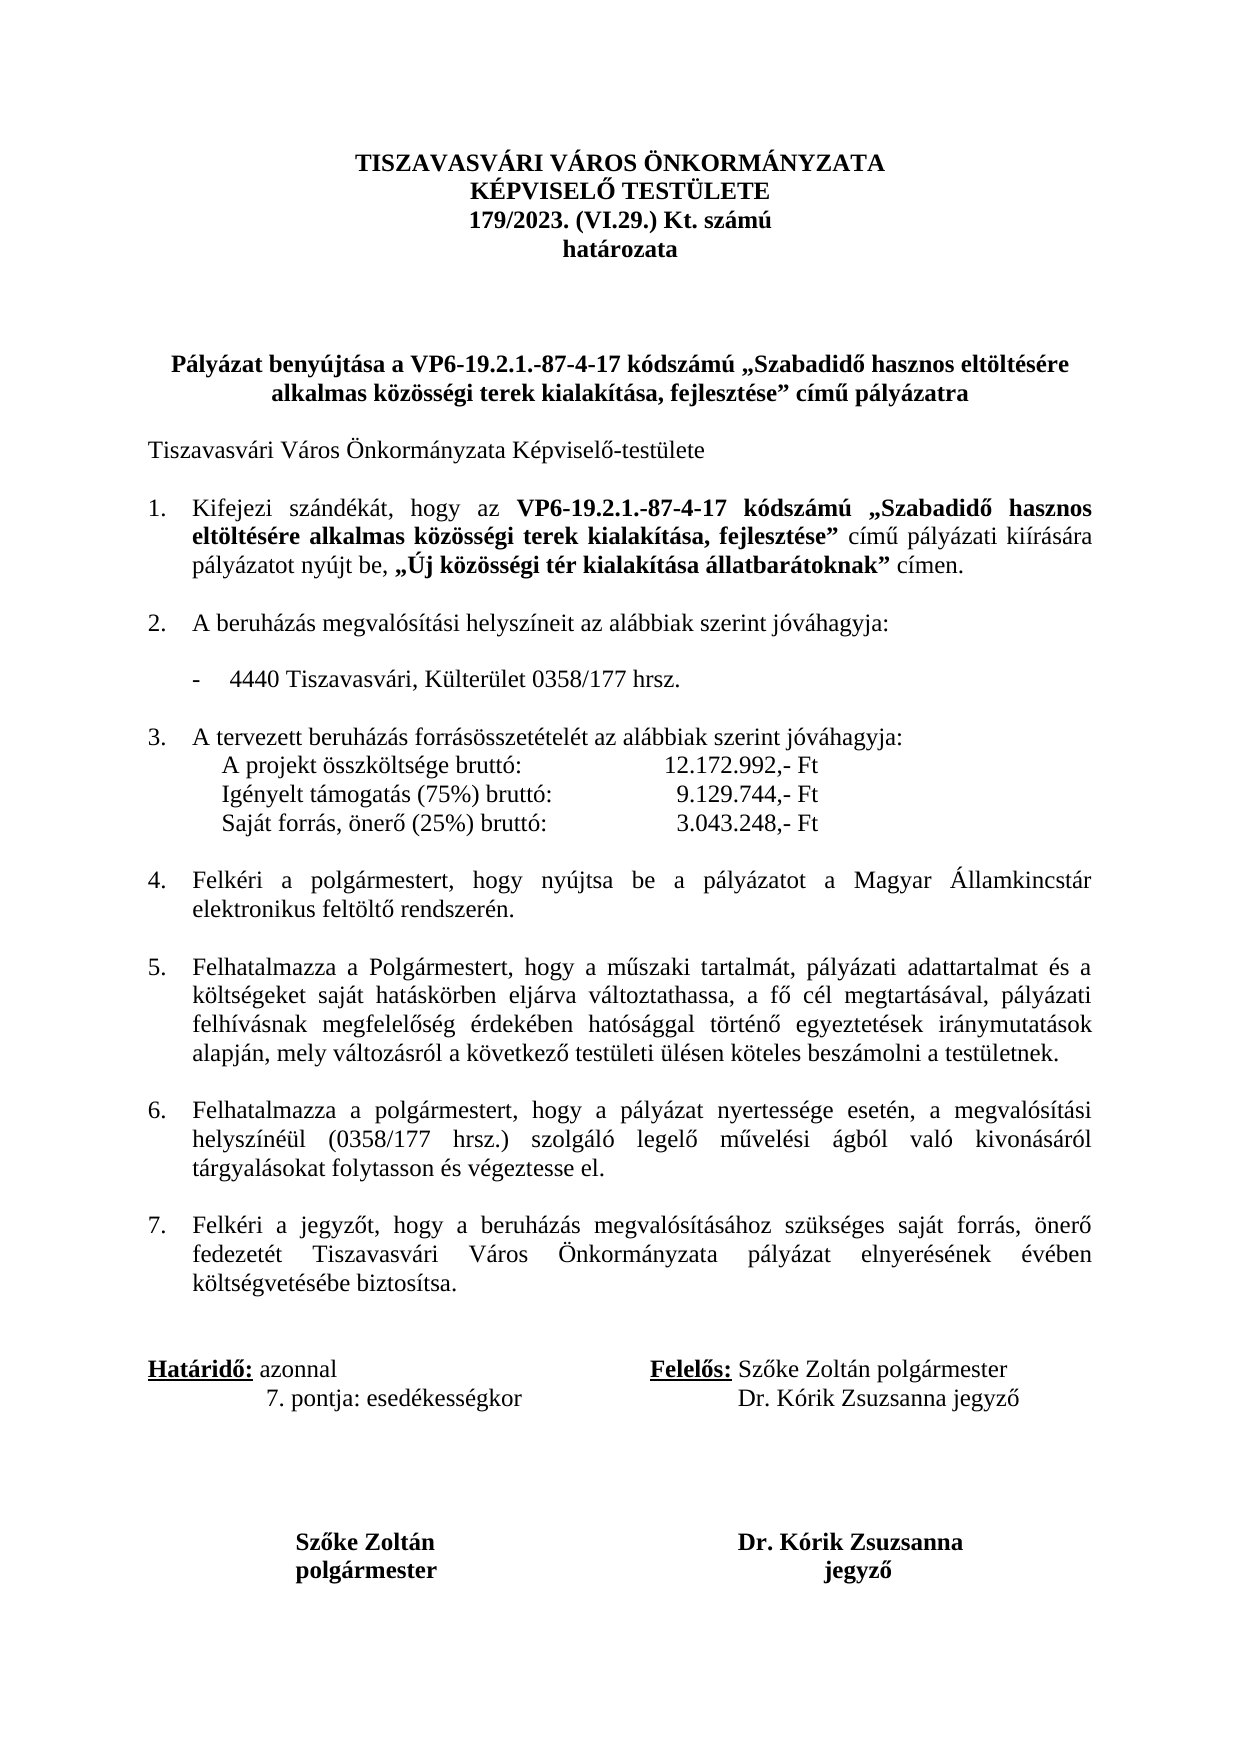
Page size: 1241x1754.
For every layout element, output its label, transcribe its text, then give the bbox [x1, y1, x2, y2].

text KÉPVISELŐ TESTÜLETE [148, 176, 1093, 205]
list A beruházás megvalósítási helyszíneit az alábbiak szerint jóváhagyja: [148, 608, 1093, 636]
list Felkéri a jegyzőt, hogy a beruházás megvalósításához szükséges saját forrás, önerő fedezetét Tiszavasvári Város Önkormányzata pályázat elnyerésének évében költségvetésébe biztosítsa. [148, 1211, 1093, 1297]
text Pályázat benyújtása a VP6-19.2.1.-87-4-17 kódszámú „Szabadidő hasznos eltöltésére alkalmas közösségi terek kialakítása, fejlesztése” című pályázatra [148, 349, 1093, 406]
text 179/2023. (VI.29.) Kt. számú [148, 205, 1093, 234]
list Kifejezi szándékát, hogy az VP6-19.2.1.-87-4-17 kódszámú „Szabadidő hasznos eltöltésére alkalmas közösségi terek kialakítása, fejlesztése” című pályázati kiírására pályázatot nyújt be, „Új közösségi tér kialakítása állatbarátoknak” címen. [148, 493, 1093, 579]
text Szőke Zoltán Dr. Kórik Zsuzsanna [221, 1527, 1093, 1556]
text Határidő: azonnal Felelős: Szőke Zoltán polgármester [148, 1354, 1093, 1383]
text Saját forrás, önerő (25%) bruttó: 3.043.248,- Ft [148, 808, 1093, 837]
text határozata [148, 234, 1093, 263]
text Tiszavasvári Város Önkormányzata Képviselő-testülete [148, 435, 1093, 464]
text TISZAVASVÁRI VÁROS ÖNKORMÁNYZATA [148, 148, 1093, 176]
list Felhatalmazza a polgármestert, hogy a pályázat nyertessége esetén, a megvalósítási helyszínéül (0358/177 hrsz.) szolgáló legelő művelési ágból való kivonásáról tárgyalásokat folytasson és végeztesse el. [148, 1096, 1093, 1182]
list 4440 Tiszavasvári, Külterület 0358/177 hrsz. [192, 664, 1093, 693]
text 7. pontja: esedékességkor Dr. Kórik Zsuzsanna jegyző [223, 1383, 1093, 1412]
text polgármester jegyző [221, 1556, 1093, 1584]
list Felhatalmazza a Polgármestert, hogy a műszaki tartalmát, pályázati adattartalmat és a költségeket saját hatáskörben eljárva változtathassa, a fő cél megtartásával, pályázati felhívásnak megfelelőség érdekében hatósággal történő egyeztetések iránymutatások alapján, mely változásról a következő testületi ülésen köteles beszámolni a testületnek. [148, 952, 1093, 1067]
list A tervezett beruházás forrásösszetételét az alábbiak szerint jóváhagyja: [148, 722, 1093, 751]
text A projekt összköltsége bruttó: 12.172.992,- Ft [148, 751, 1093, 779]
text Igényelt támogatás (75%) bruttó: 9.129.744,- Ft [148, 779, 1093, 808]
list Felkéri a polgármestert, hogy nyújtsa be a pályázatot a Magyar Államkincstár elektronikus feltöltő rendszerén. [148, 866, 1093, 923]
